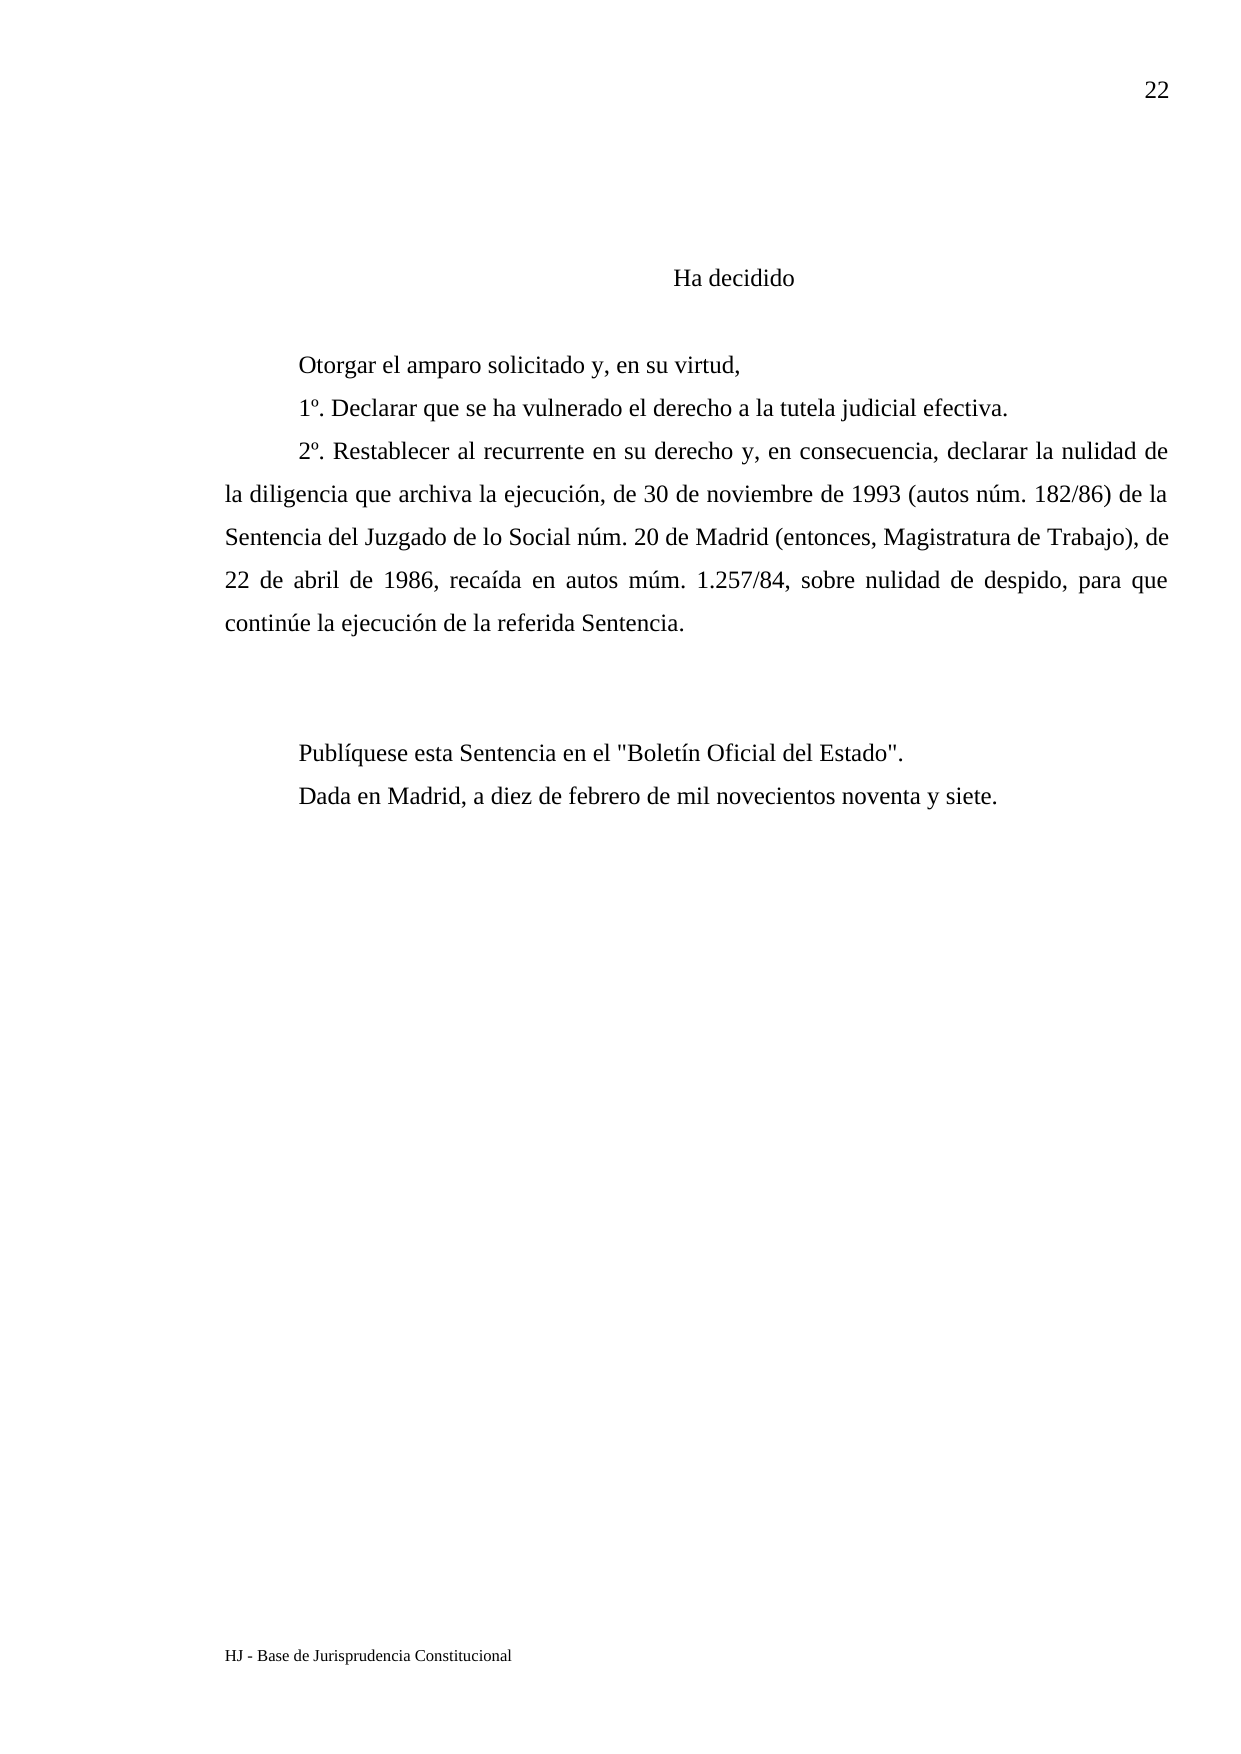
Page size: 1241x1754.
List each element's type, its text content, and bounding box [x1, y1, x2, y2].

text 2º. Restablecer al recurrente en su derecho y, en consecuencia, declarar la nulidad de la diligencia que archiva la ejecución, de 30 de noviembre de 1993 (autos núm. 182/86) de la Sentencia del Juzgado de lo Social núm. 20 de Madrid (entonces, Magistratura de Trabajo), de 22 de abril de 1986, recaída en autos múm. 1.257/84, sobre nulidad de despido, para que continúe la ejecución de la referida Sentencia. [224, 436, 1169, 637]
text Publíquese esta Sentencia en el "Boletín Oficial del Estado". [224, 738, 1169, 767]
text Otorgar el amparo solicitado y, en su virtud, [224, 350, 1169, 378]
text 1º. Declarar que se ha vulnerado el derecho a la tutela judicial efectiva. [224, 393, 1169, 422]
text Ha decidido [224, 263, 1169, 292]
text Dada en Madrid, a diez de febrero de mil novecientos noventa y siete. [224, 781, 1169, 810]
